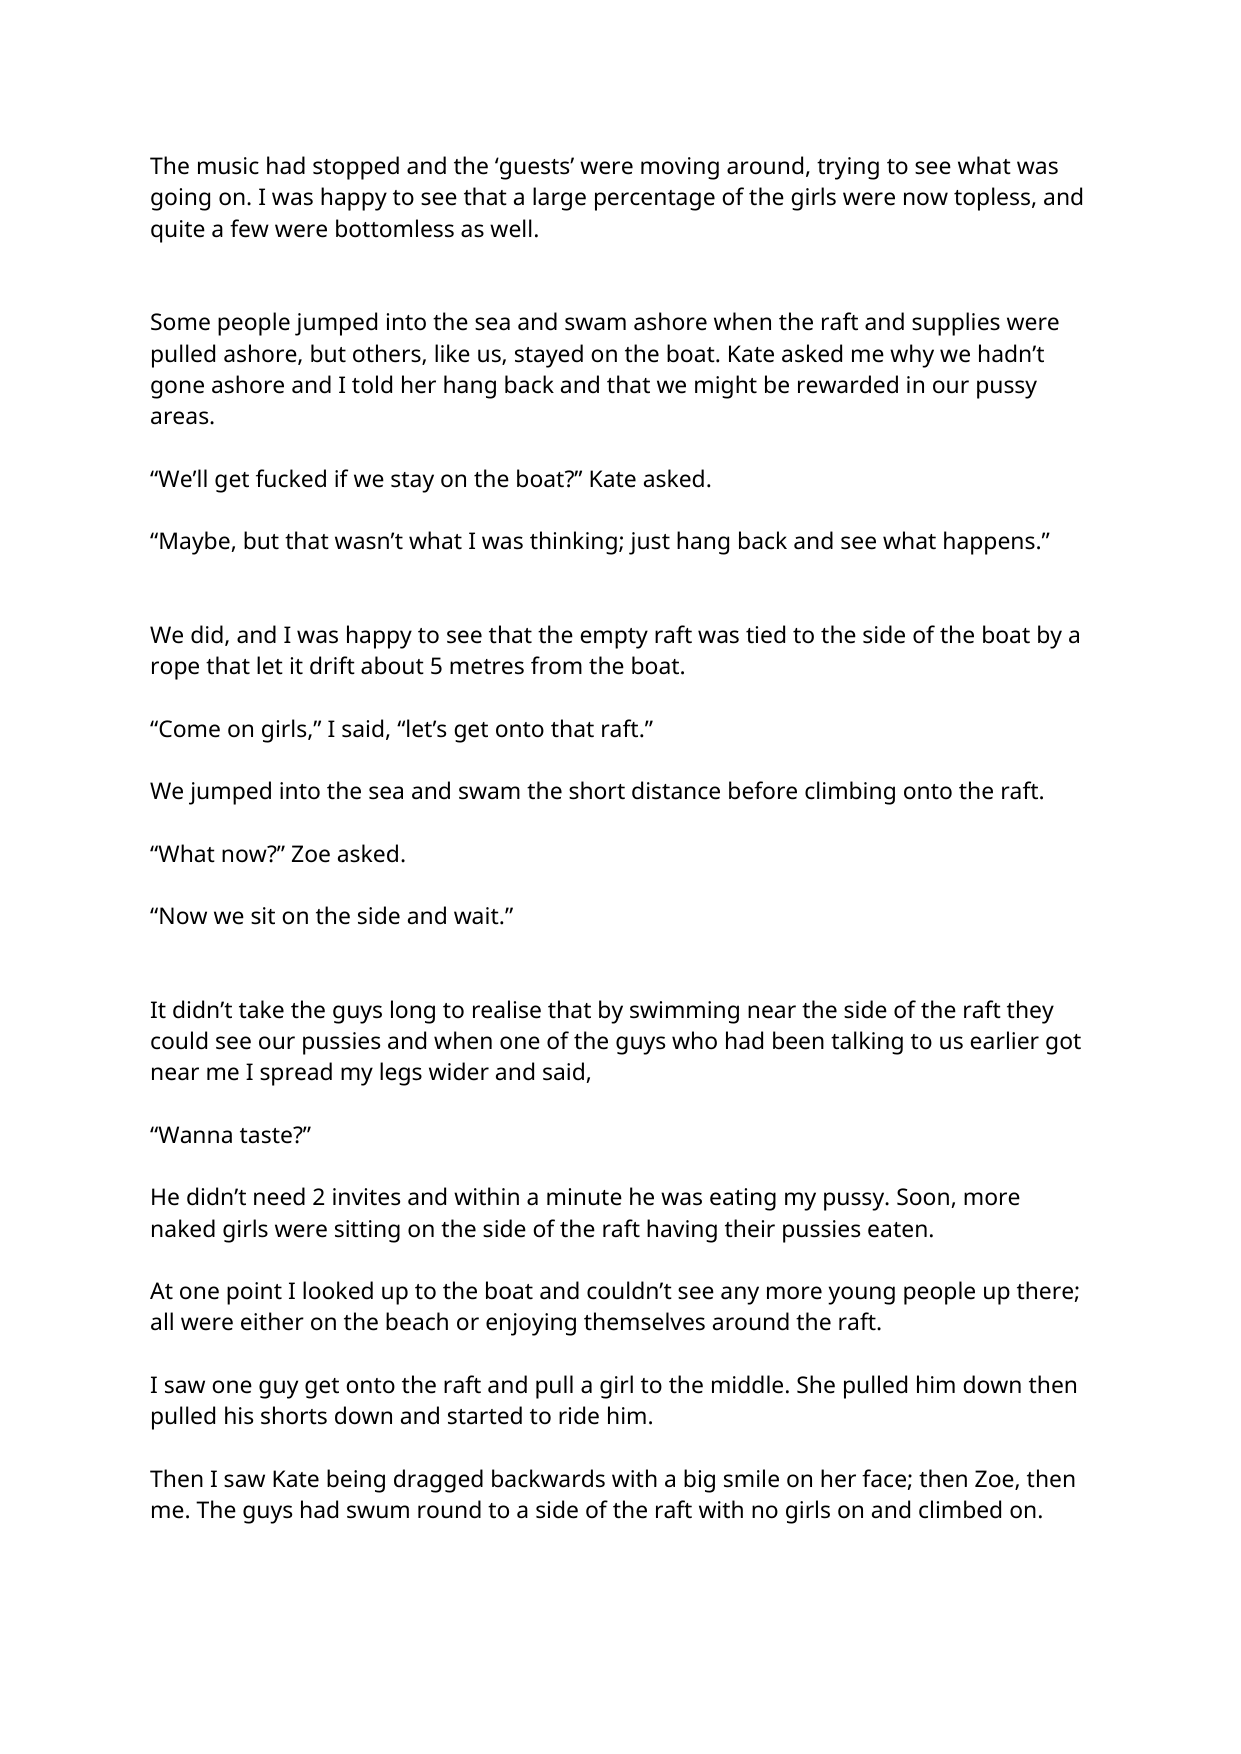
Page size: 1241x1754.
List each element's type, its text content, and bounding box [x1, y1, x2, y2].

text It didn’t take the guys long to realise that by swimming near the side of the raft they could see our pussies and when one of the guys who had been talking to us earlier got near me I spread my legs wider and said, [150, 994, 1090, 1087]
text “Now we sit on the side and wait.” [150, 900, 1090, 931]
text We did, and I was happy to see that the empty raft was tied to the side of the boat by a rope that let it drift about 5 metres from the boat. [150, 619, 1090, 681]
text “Come on girls,” I said, “let’s get onto that raft.” [150, 712, 1090, 744]
text We jumped into the sea and swam the short distance before climbing onto the raft. [150, 775, 1090, 806]
text “What now?” Zoe asked. [150, 837, 1090, 869]
text “Maybe, but that wasn’t what I was thinking; just hang back and see what happens.” [150, 525, 1090, 556]
text I saw one guy get onto the raft and pull a girl to the middle. She pulled him down then pulled his shorts down and started to ride him. [150, 1369, 1090, 1431]
text At one point I looked up to the boat and couldn’t see any more young people up there; all were either on the beach or enjoying themselves around the raft. [150, 1275, 1090, 1337]
text He didn’t need 2 invites and within a minute he was eating my pussy. Soon, more naked girls were sitting on the side of the raft having their pussies eaten. [150, 1181, 1090, 1244]
text The music had stopped and the ‘guests’ were moving around, trying to see what was going on. I was happy to see that a large percentage of the girls were now topless, and quite a few were bottomless as well. [150, 150, 1090, 244]
text “We’ll get fucked if we stay on the boat?” Kate asked. [150, 462, 1090, 494]
text Some people jumped into the sea and swam ashore when the raft and supplies were pulled ashore, but others, like us, stayed on the boat. Kate asked me why we hadn’t gone ashore and I told her hang back and that we might be rewarded in our pussy areas. [150, 306, 1090, 431]
text Then I saw Kate being dragged backwards with a big smile on her face; then Zoe, then me. The guys had swum round to a side of the raft with no girls on and climbed on. [150, 1462, 1090, 1525]
text “Wanna taste?” [150, 1119, 1090, 1150]
